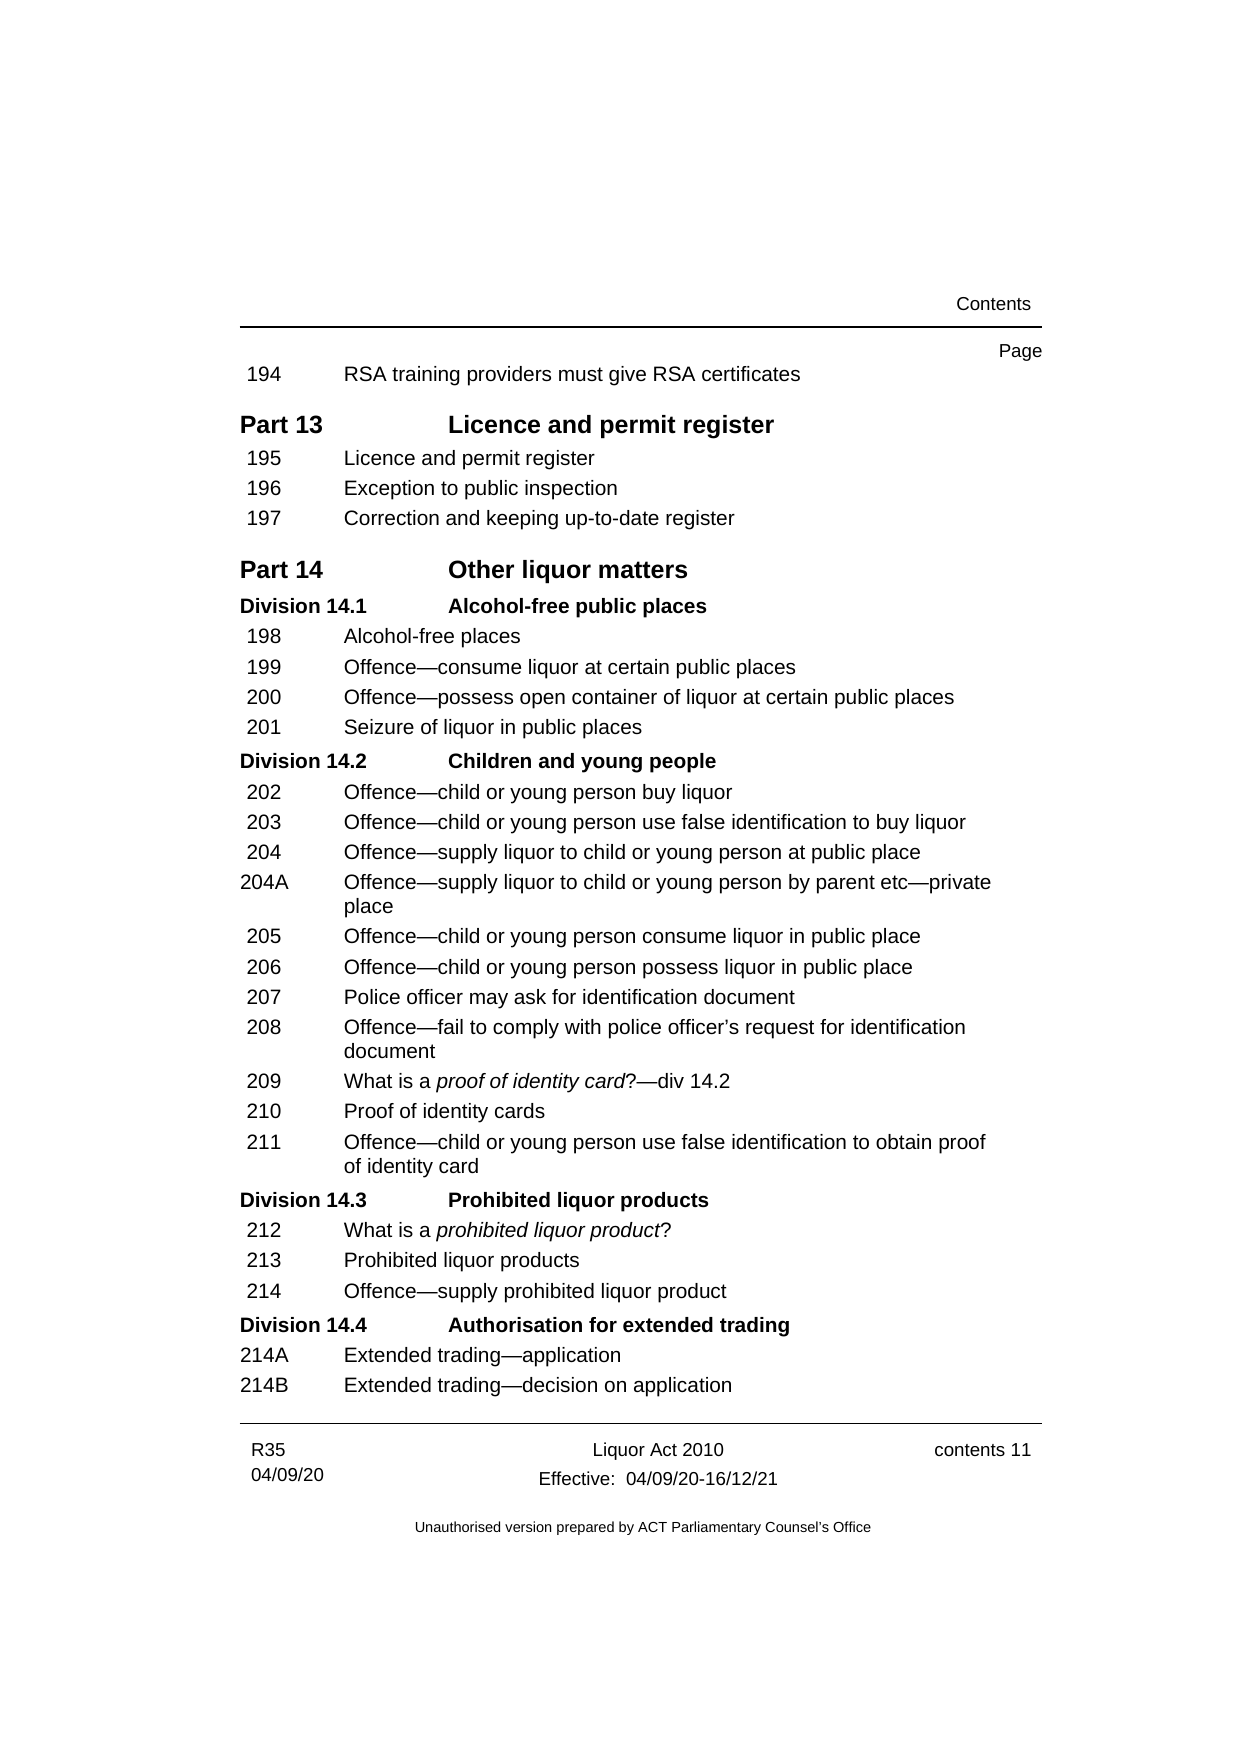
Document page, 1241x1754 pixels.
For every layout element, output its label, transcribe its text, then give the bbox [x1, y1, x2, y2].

text 212 What is a prohibited liquor product? 198 [239, 1218, 996, 1242]
text 197 Correction and keeping up-to-date register 187 [239, 506, 996, 530]
text 210 Proof of identity cards 198 [239, 1099, 996, 1123]
text Division 14.2 Children and young people 192 [239, 749, 996, 773]
text 211 Offence—child or young person use false identification to obtain proof of identity card 198 [239, 1129, 996, 1177]
text 213 Prohibited liquor products 199 [239, 1248, 996, 1272]
text 205 Offence—child or young person consume liquor in public place 196 [239, 924, 996, 948]
text 214 Offence—supply prohibited liquor product 199 [239, 1278, 996, 1302]
text 208 Offence—fail to comply with police officer’s request for identification document 197 [239, 1015, 996, 1063]
text 209 What is a proof of identity card?—div 14.2 197 [239, 1069, 996, 1093]
text 206 Offence—child or young person possess liquor in public place 196 [239, 954, 996, 978]
text 204A Offence—supply liquor to child or young person by parent etc—private place 194 [239, 870, 996, 918]
text 200 Offence—possess open container of liquor at certain public places 190 [239, 685, 996, 709]
text Part 13 Licence and permit register 186 [239, 411, 996, 439]
text Division 14.3 Prohibited liquor products 198 [239, 1188, 996, 1212]
text Part 14 Other liquor matters 188 [239, 555, 996, 584]
text Division 14.1 Alcohol-free public places 188 [239, 594, 996, 618]
text 204 Offence—supply liquor to child or young person at public place 193 [239, 840, 996, 864]
text 201 Seizure of liquor in public places 191 [239, 715, 996, 739]
text 203 Offence—child or young person use false identification to buy liquor 193 [239, 810, 996, 834]
text 195 Licence and permit register 186 [239, 446, 996, 469]
text Division 14.4 Authorisation for extended trading 200 [239, 1313, 996, 1337]
text 202 Offence—child or young person buy liquor 192 [239, 779, 996, 803]
text 207 Police officer may ask for identification document 197 [239, 985, 996, 1009]
text 198 Alcohol-free places 188 [239, 624, 996, 648]
text 214B Extended trading—decision on application 201 [239, 1373, 996, 1397]
text 194 RSA training providers must give RSA certificates 185 [239, 362, 996, 386]
text 199 Offence—consume liquor at certain public places 188 [239, 654, 996, 678]
text 196 Exception to public inspection 186 [239, 476, 996, 500]
text 214A Extended trading—application 200 [239, 1343, 996, 1367]
